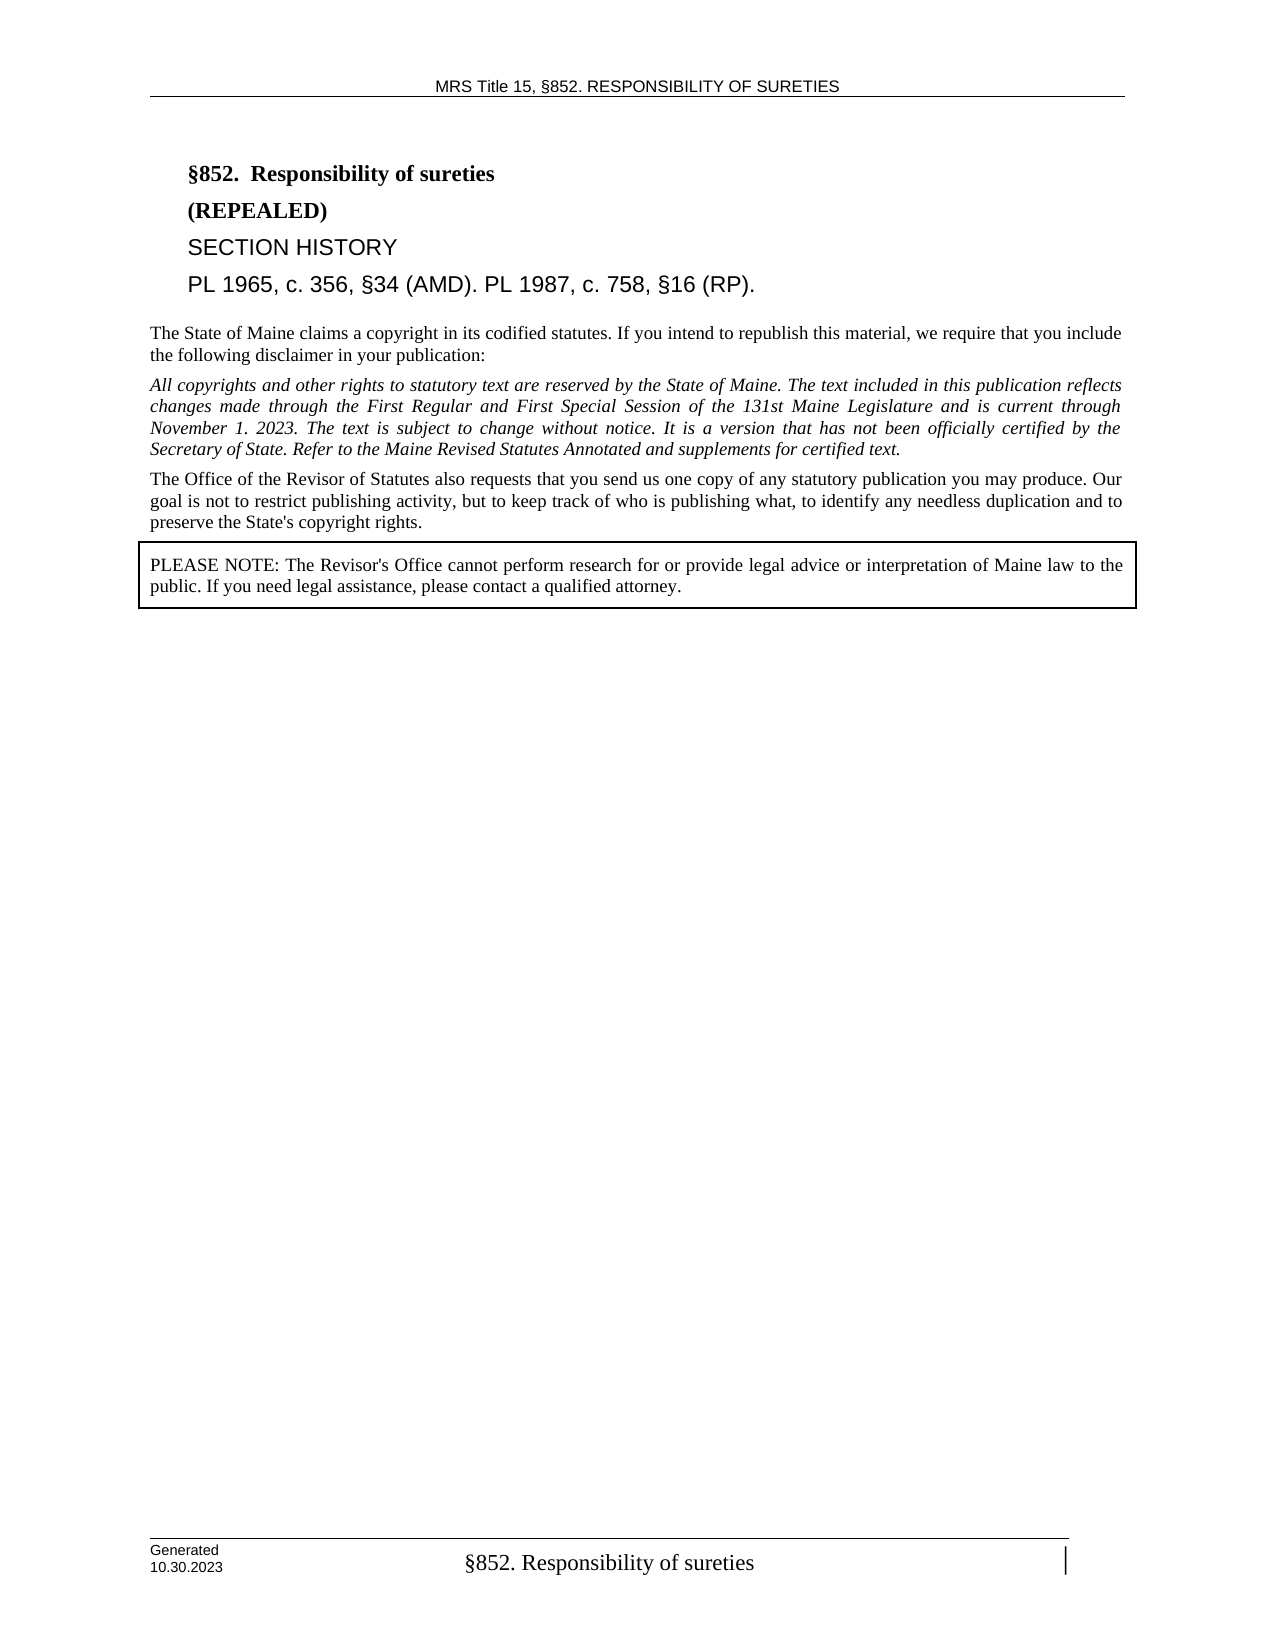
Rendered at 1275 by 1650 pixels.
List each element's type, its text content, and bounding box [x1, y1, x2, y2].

text §852. Responsibility of sureties [187, 160, 1125, 187]
text PL 1965, c. 356, §34 (AMD). PL 1987, c. 758, §16 (RP). [187, 271, 1125, 297]
text All copyrights and other rights to statutory text are reserved by the State of Maine. The text included in this publication reflects changes made through the First Regular and First Special Session of the 131st Maine Legislature and is current through November 1. 2023 . The text is subject to change without notice. It is a version that has not been officially certified by the Secretary of State. Refer to the Maine Revised Statutes Annotated and supplements for certified text. [150, 373, 1125, 460]
text The Office of the Revisor of Statutes also requests that you send us one copy of any statutory publication you may produce. Our goal is not to restrict publishing activity, but to keep track of who is publishing what, to identify any needless duplication and to preserve the State's copyright rights. [150, 468, 1125, 533]
text SECTION HISTORY [187, 234, 1125, 260]
text The State of Maine claims a copyright in its codified statutes. If you intend to republish this material, we require that you include the following disclaimer in your publication: [150, 322, 1125, 365]
text (REPEALED) [187, 197, 1125, 223]
text PLEASE NOTE: The Revisor's Office cannot perform research for or provide legal advice or interpretation of Maine law to the public. If you need legal assistance, please contact a qualified attorney. [140, 543, 1135, 607]
